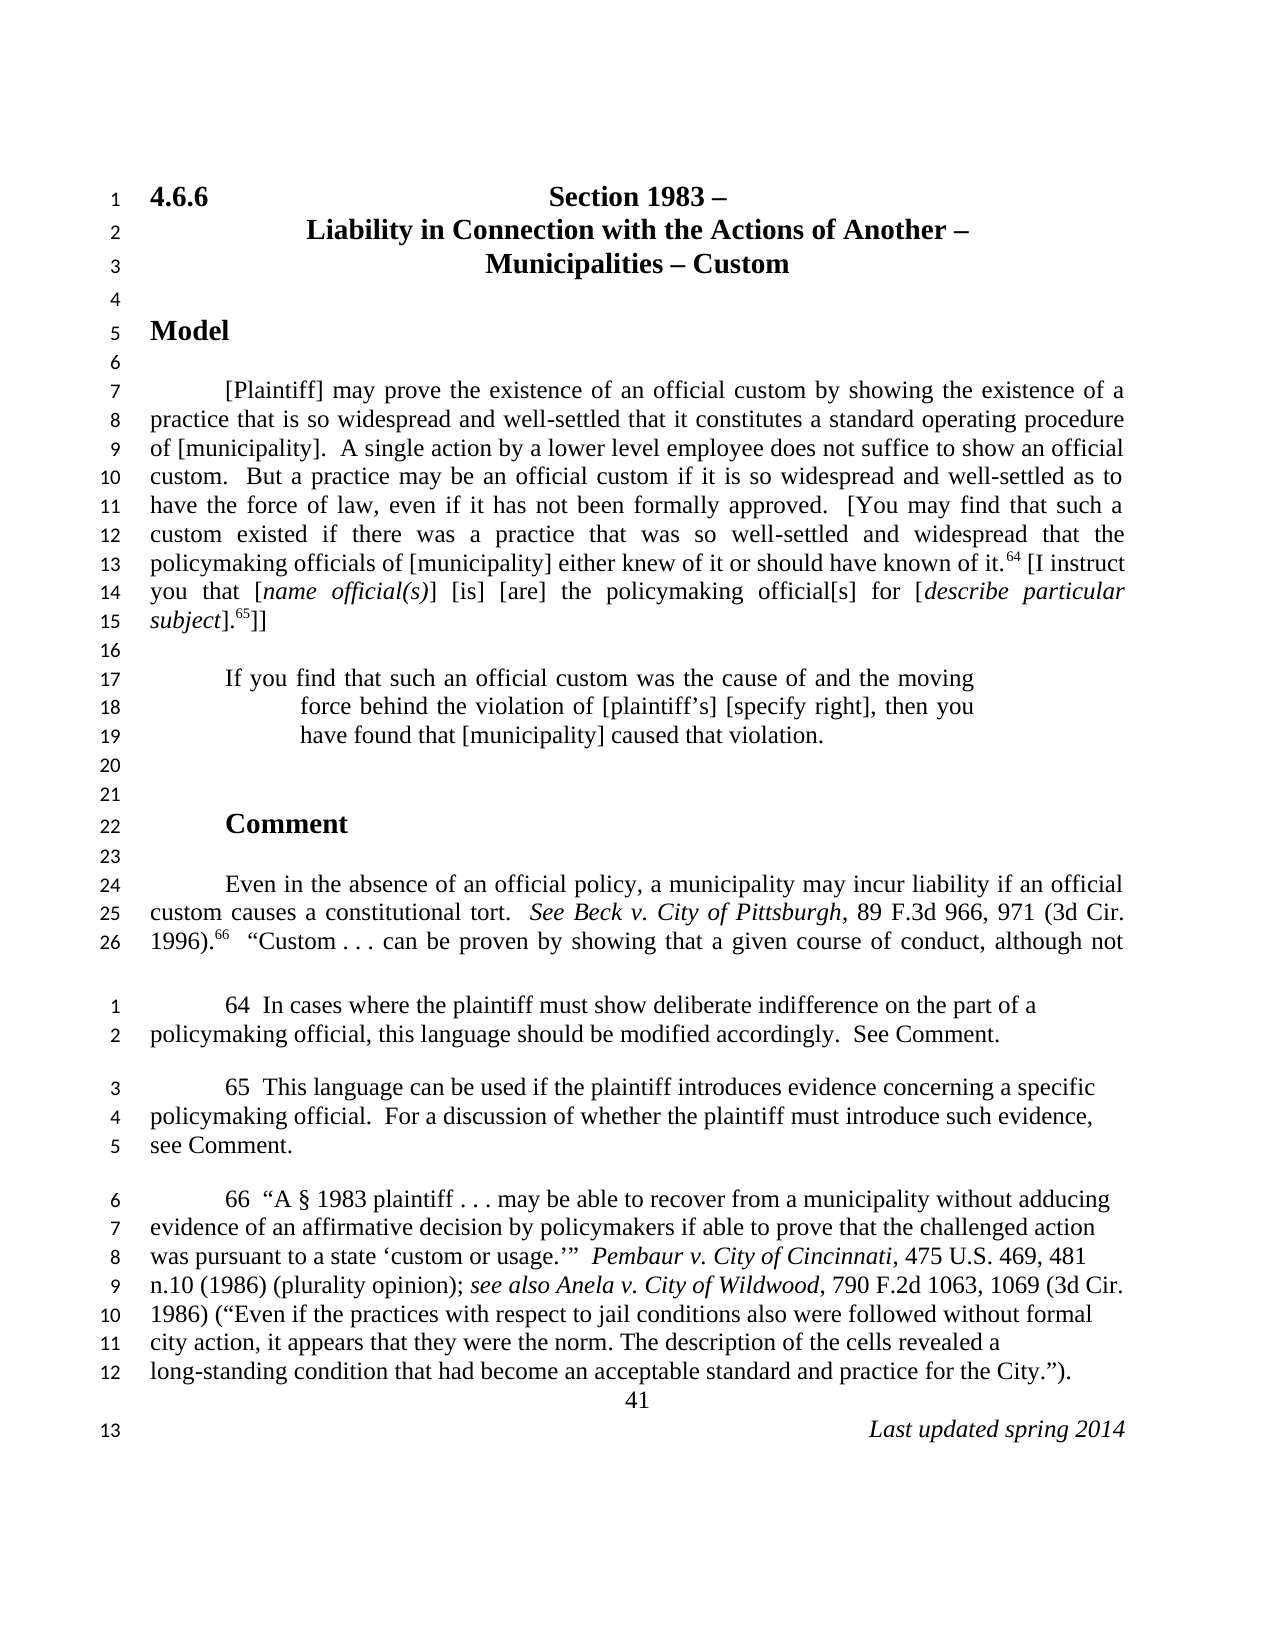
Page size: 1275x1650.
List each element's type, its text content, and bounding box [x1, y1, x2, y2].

text Comment [225, 806, 1050, 840]
text Even in the absence of an official policy, a municipality may incur liability if an official custom causes a constitutional tort. See Beck v. City of Pittsburgh, 89 F.3d 966, 971 (3d Cir. 1996). “Custom . . . can be proven by showing that a given course of conduct, although not specifically endorsed or authorized by law, is so well-settled and permanent as virtually to constitute law.” Bielevicz v. Dubinon, 915 F.2d 845, 850 (3d Cir. 1990); see also Board of County Com'rs of Bryan County, Okl. v. Brown, 520 U.S. 397, 404 (1997) (“[A]n act performed pursuant to a ‘custom’ that has not been formally approved by an appropriate decisionmaker may fairly subject a municipality to liability on the theory that the relevant practice is so widespread as to have the force of law.”). [150, 869, 1125, 955]
text [Plaintiff] may prove the existence of an official custom by showing the existence of a practice that is so widespread and well-settled that it constitutes a standard operating procedure of [municipality]. A single action by a lower level employee does not suffice to show an official custom. But a practice may be an official custom if it is so widespread and well-settled as to have the force of law, even if it has not been formally approved. [You may find that such a custom existed if there was a practice that was so well-settled and widespread that the policymaking officials of [municipality] either knew of it or should have known of it. [I instruct you that [name official(s)] [is] [are] the policymaking official[s] for [describe particular subject].]] [150, 375, 1125, 634]
text Municipalities – Custom [150, 246, 1125, 279]
text Model [150, 313, 1125, 346]
text If you find that such an official custom was the cause of and the moving force behind the violation of [plaintiff’s] [specify right], then you have found that [municipality] caused that violation. [225, 663, 975, 749]
text Liability in Connection with the Actions of Another – [150, 212, 1125, 246]
text 4.6.6 Section 1983 – [150, 179, 1125, 212]
